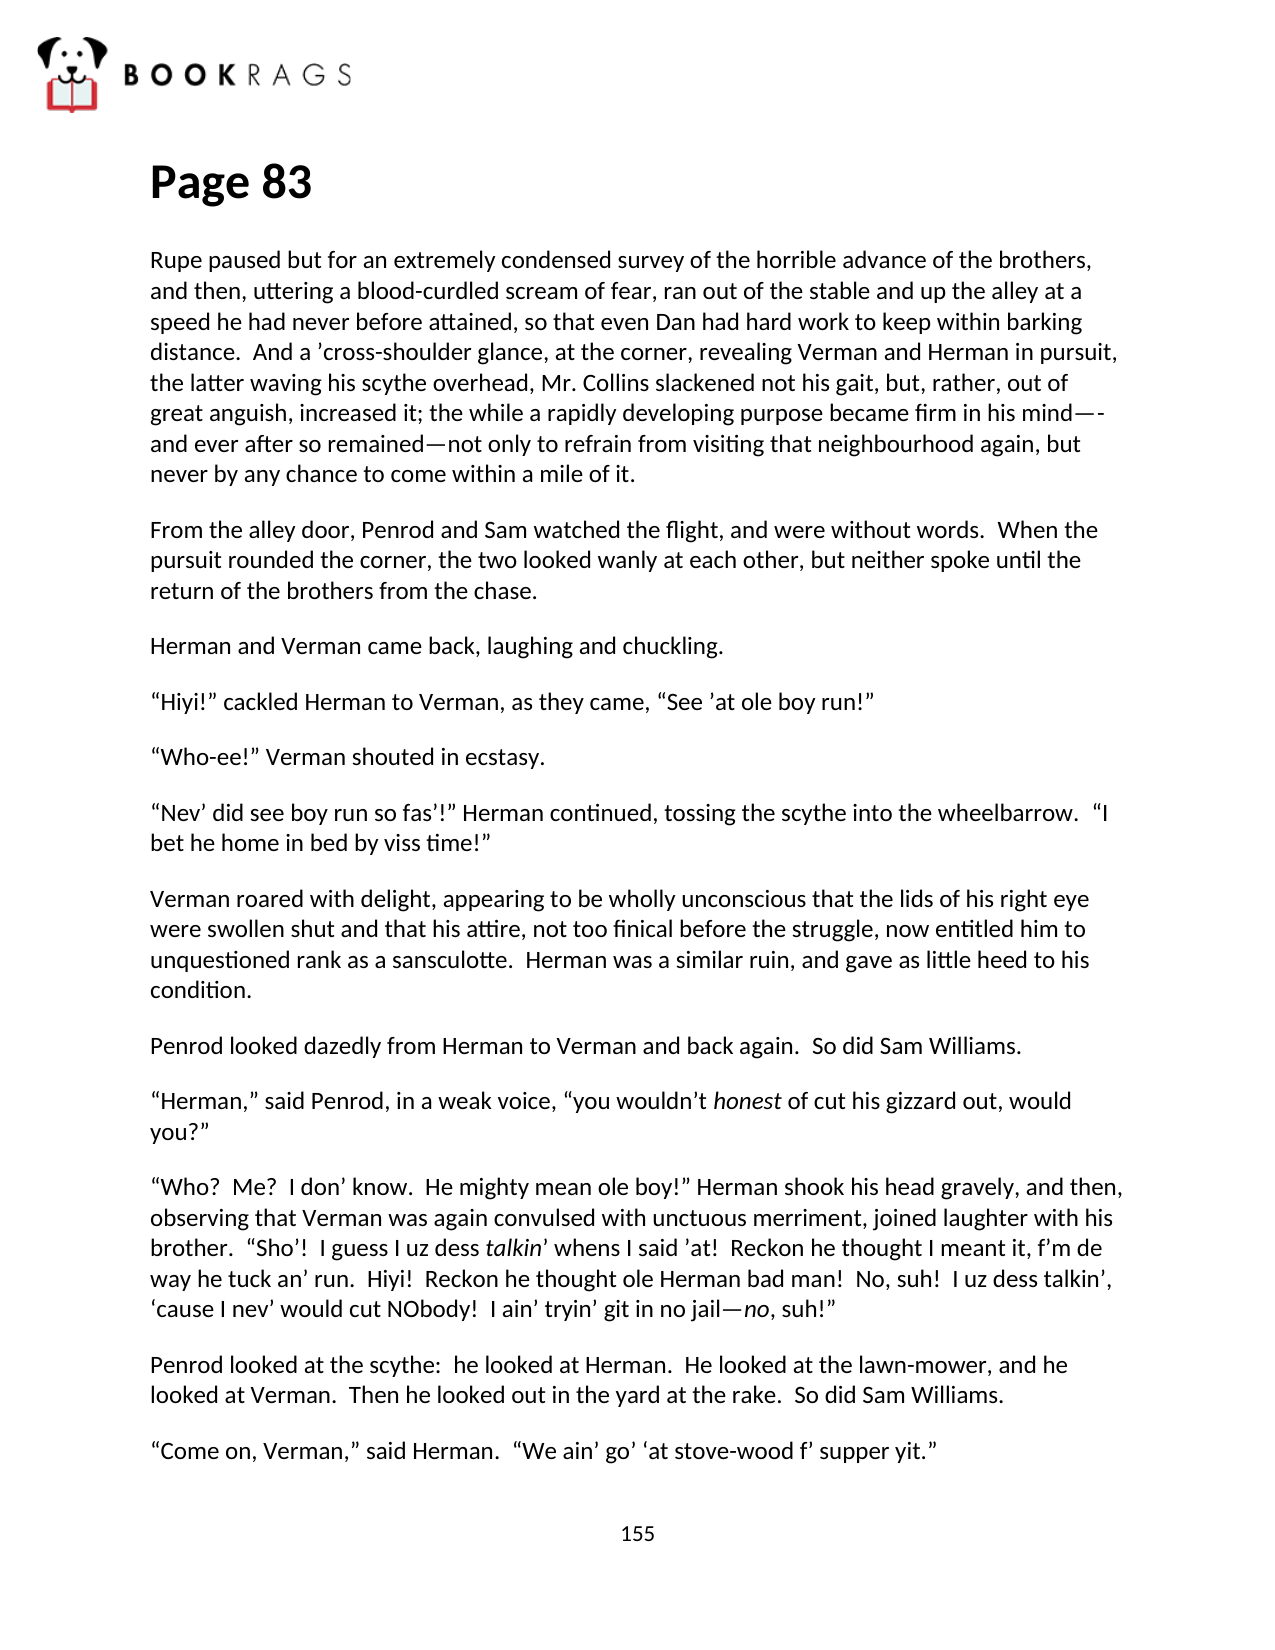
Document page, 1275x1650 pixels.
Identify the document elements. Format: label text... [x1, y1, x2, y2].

text “Nev’ did see boy run so fas’!” Herman continued, tossing the scythe into the wheelbarrow. “I bet he home in bed by viss time!” [150, 797, 1125, 858]
text Page 83 [150, 150, 1125, 211]
text From the alley door, Penrod and Sam watched the flight, and were without words. When the pursuit rounded the corner, the two looked wanly at each other, but neither spoke until the return of the brothers from the chase. [150, 514, 1125, 605]
text Herman and Verman came back, laughing and chuckling. [150, 630, 1125, 661]
text “Herman,” said Penrod, in a weak voice, “you wouldn’t honest of cut his gizzard out, would you?” [150, 1086, 1125, 1147]
text “Come on, Verman,” said Herman. “We ain’ go’ ‘at stove-wood f’ supper yit.” [150, 1435, 1125, 1466]
text “Who-ee!” Verman shouted in ecstasy. [150, 741, 1125, 772]
text Verman roared with delight, appearing to be wholly unconscious that the lids of his right eye were swollen shut and that his attire, not too finical before the struggle, now entitled him to unquestioned rank as a sansculotte. Herman was a similar ruin, and gave as little heed to his condition. [150, 883, 1125, 1005]
text “Who? Me? I don’ know. He mighty mean ole boy!” Herman shook his head gravely, and then, observing that Verman was again convulsed with unctuous merriment, joined laughter with his brother. “Sho’! I guess I uz dess talkin’ whens I said ’at! Reckon he thought I meant it, f’m de way he tuck an’ run. Hiyi! Reckon he thought ole Herman bad man! No, suh! I uz dess talkin’, ‘cause I nev’ would cut NObody! I ain’ tryin’ git in no jail—­no, suh!” [150, 1172, 1125, 1324]
text Rupe paused but for an extremely condensed survey of the horrible advance of the brothers, and then, uttering a blood-curdled scream of fear, ran out of the stable and up the alley at a speed he had never before attained, so that even Dan had hard work to keep within barking distance. And a ’cross-shoulder glance, at the corner, revealing Verman and Herman in pursuit, the latter waving his scythe overhead, Mr. Collins slackened not his gait, but, rather, out of great anguish, increased it; the while a rapidly developing purpose became firm in his mind—­and ever after so remained—­not only to refrain from visiting that neighbourhood again, but never by any chance to come within a mile of it. [150, 244, 1125, 489]
text “Hiyi!” cackled Herman to Verman, as they came, “See ’at ole boy run!” [150, 686, 1125, 716]
picture [37, 37, 351, 113]
text Penrod looked at the scythe: he looked at Herman. He looked at the lawn-mower, and he looked at Verman. Then he looked out in the yard at the rake. So did Sam Williams. [150, 1349, 1125, 1410]
text Penrod looked dazedly from Herman to Verman and back again. So did Sam Williams. [150, 1030, 1125, 1061]
